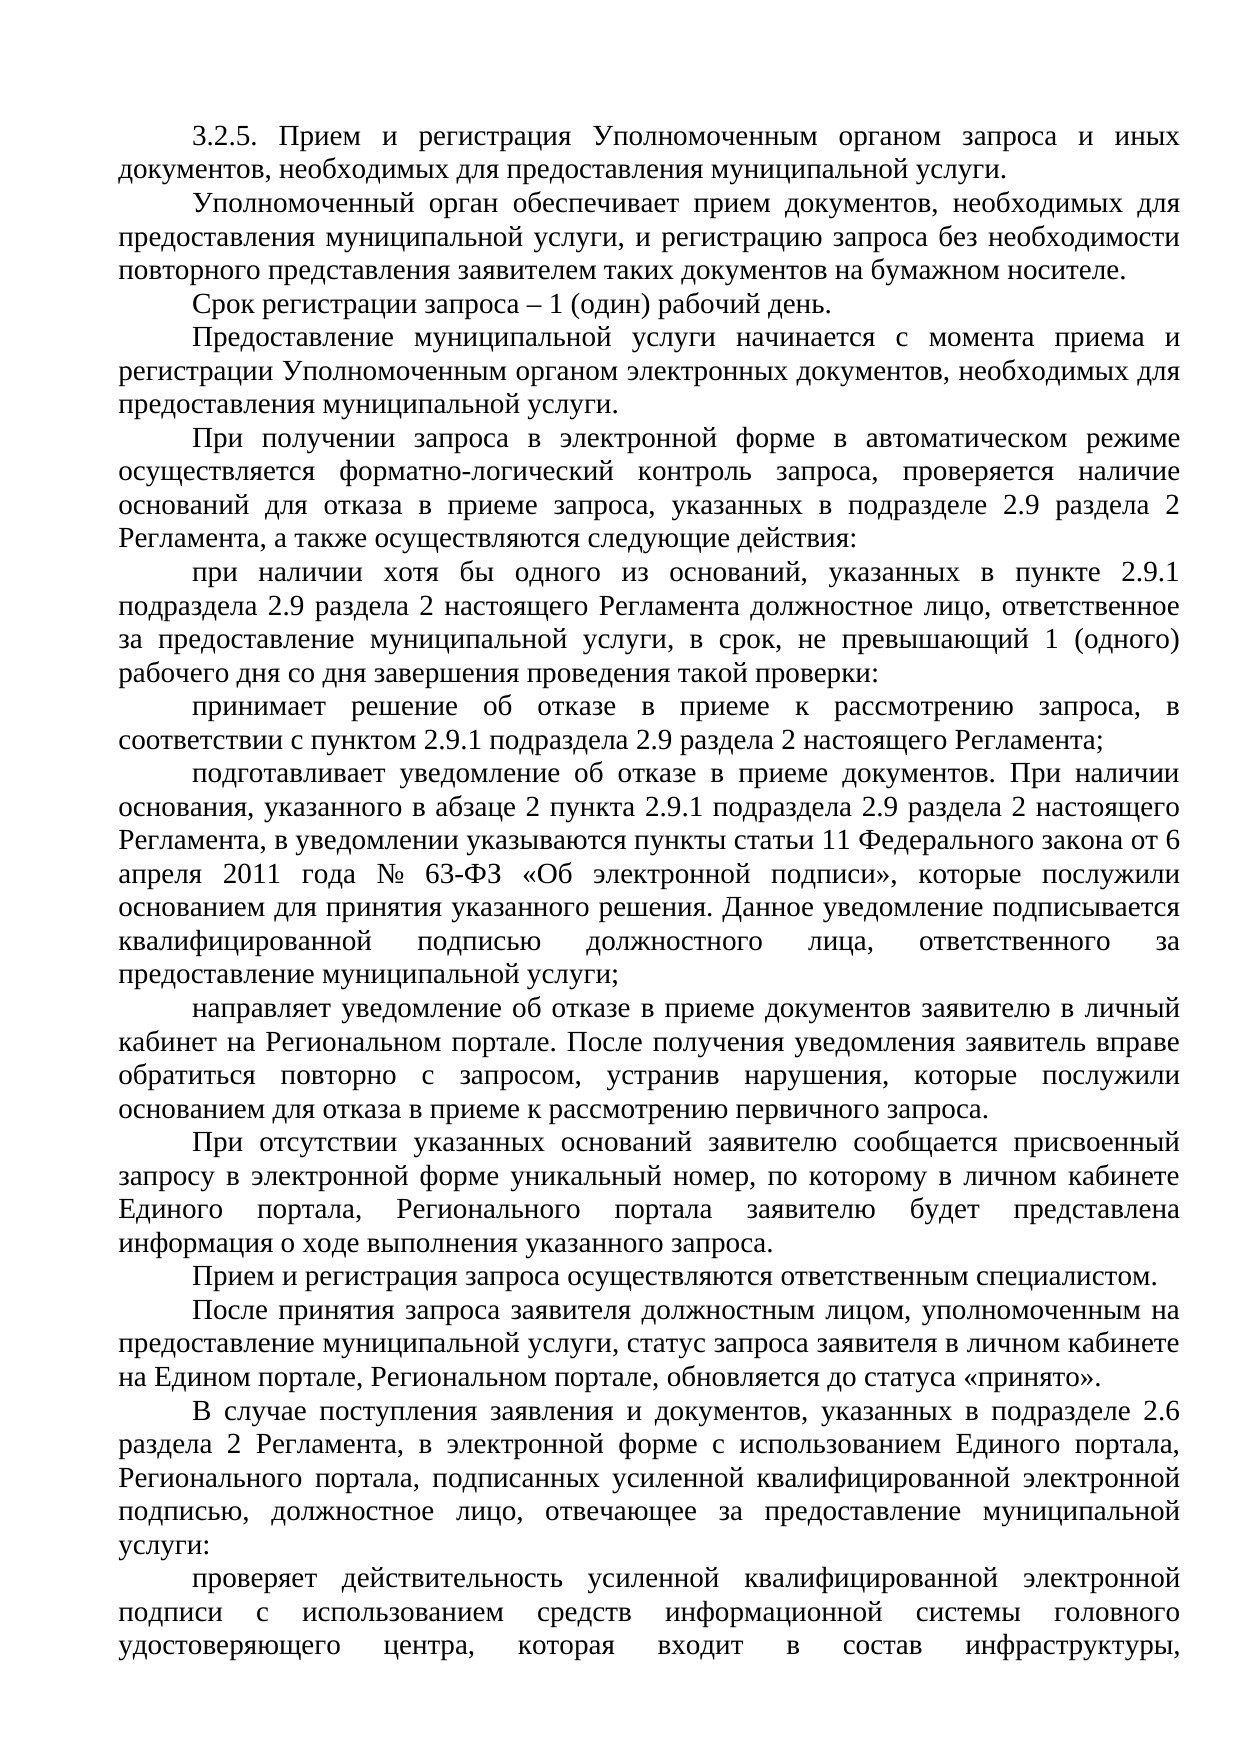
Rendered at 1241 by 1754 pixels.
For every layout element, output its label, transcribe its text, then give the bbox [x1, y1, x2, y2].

text при наличии хотя бы одного из оснований, указанных в пункте 2.9.1 подраздела 2.9 раздела 2 настоящего Регламента должностное лицо, ответственное за предоставление муниципальной услуги, в срок, не превышающий 1 (одного) рабочего дня со дня завершения проведения такой проверки: [118, 554, 1181, 688]
text 3.2.5. Прием и регистрация Уполномоченным органом запроса и иных документов, необходимых для предоставления муниципальной услуги. [118, 118, 1181, 185]
text принимает решение об отказе в приеме к рассмотрению запроса, в соответствии с пунктом 2.9.1 подраздела 2.9 раздела 2 настоящего Регламента; [118, 688, 1181, 755]
text Уполномоченный орган обеспечивает прием документов, необходимых для предоставления муниципальной услуги, и регистрацию запроса без необходимости повторного представления заявителем таких документов на бумажном носителе. [118, 185, 1181, 286]
text После принятия запроса заявителя должностным лицом, уполномоченным на предоставление муниципальной услуги, статус запроса заявителя в личном кабинете на Едином портале, Региональном портале, обновляется до статуса «принято». [118, 1292, 1181, 1393]
text подготавливает уведомление об отказе в приеме документов. При наличии основания, указанного в абзаце 2 пункта 2.9.1 подраздела 2.9 раздела 2 настоящего Регламента, в уведомлении указываются пункты статьи 11 Федерального закона от 6 апреля 2011 года № 63-ФЗ «Об электронной подписи», которые послужили основанием для принятия указанного решения. Данное уведомление подписывается квалифицированной подписью должностного лица, ответственного за предоставление муниципальной услуги; [118, 755, 1181, 990]
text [118, 1560, 1181, 1661]
text направляет уведомление об отказе в приеме документов заявителю в личный кабинет на Региональном портале. После получения уведомления заявитель вправе обратиться повторно с запросом, устранив нарушения, которые послужили основанием для отказа в приеме к рассмотрению первичного запроса. [118, 990, 1181, 1124]
text Прием и регистрация запроса осуществляются ответственным специалистом. [118, 1258, 1181, 1292]
text При отсутствии указанных оснований заявителю сообщается присвоенный запросу в электронной форме уникальный номер, по которому в личном кабинете Единого портала, Регионального портала заявителю будет представлена информация о ходе выполнения указанного запроса. [118, 1124, 1181, 1258]
text В случае поступления заявления и документов, указанных в подразделе 2.6 раздела 2 Регламента, в электронной форме с использованием Единого портала, Регионального портала, подписанных усиленной квалифицированной электронной подписью, должностное лицо, отвечающее за предоставление муниципальной услуги: [118, 1393, 1181, 1560]
text При получении запроса в электронной форме в автоматическом режиме осуществляется форматно-логический контроль запроса, проверяется наличие оснований для отказа в приеме запроса, указанных в подразделе 2.9 раздела 2 Регламента, а также осуществляются следующие действия: [118, 420, 1181, 554]
text Предоставление муниципальной услуги начинается с момента приема и регистрации Уполномоченным органом электронных документов, необходимых для предоставления муниципальной услуги. [118, 319, 1181, 420]
text Срок регистрации запроса – 1 (один) рабочий день. [118, 286, 1181, 319]
